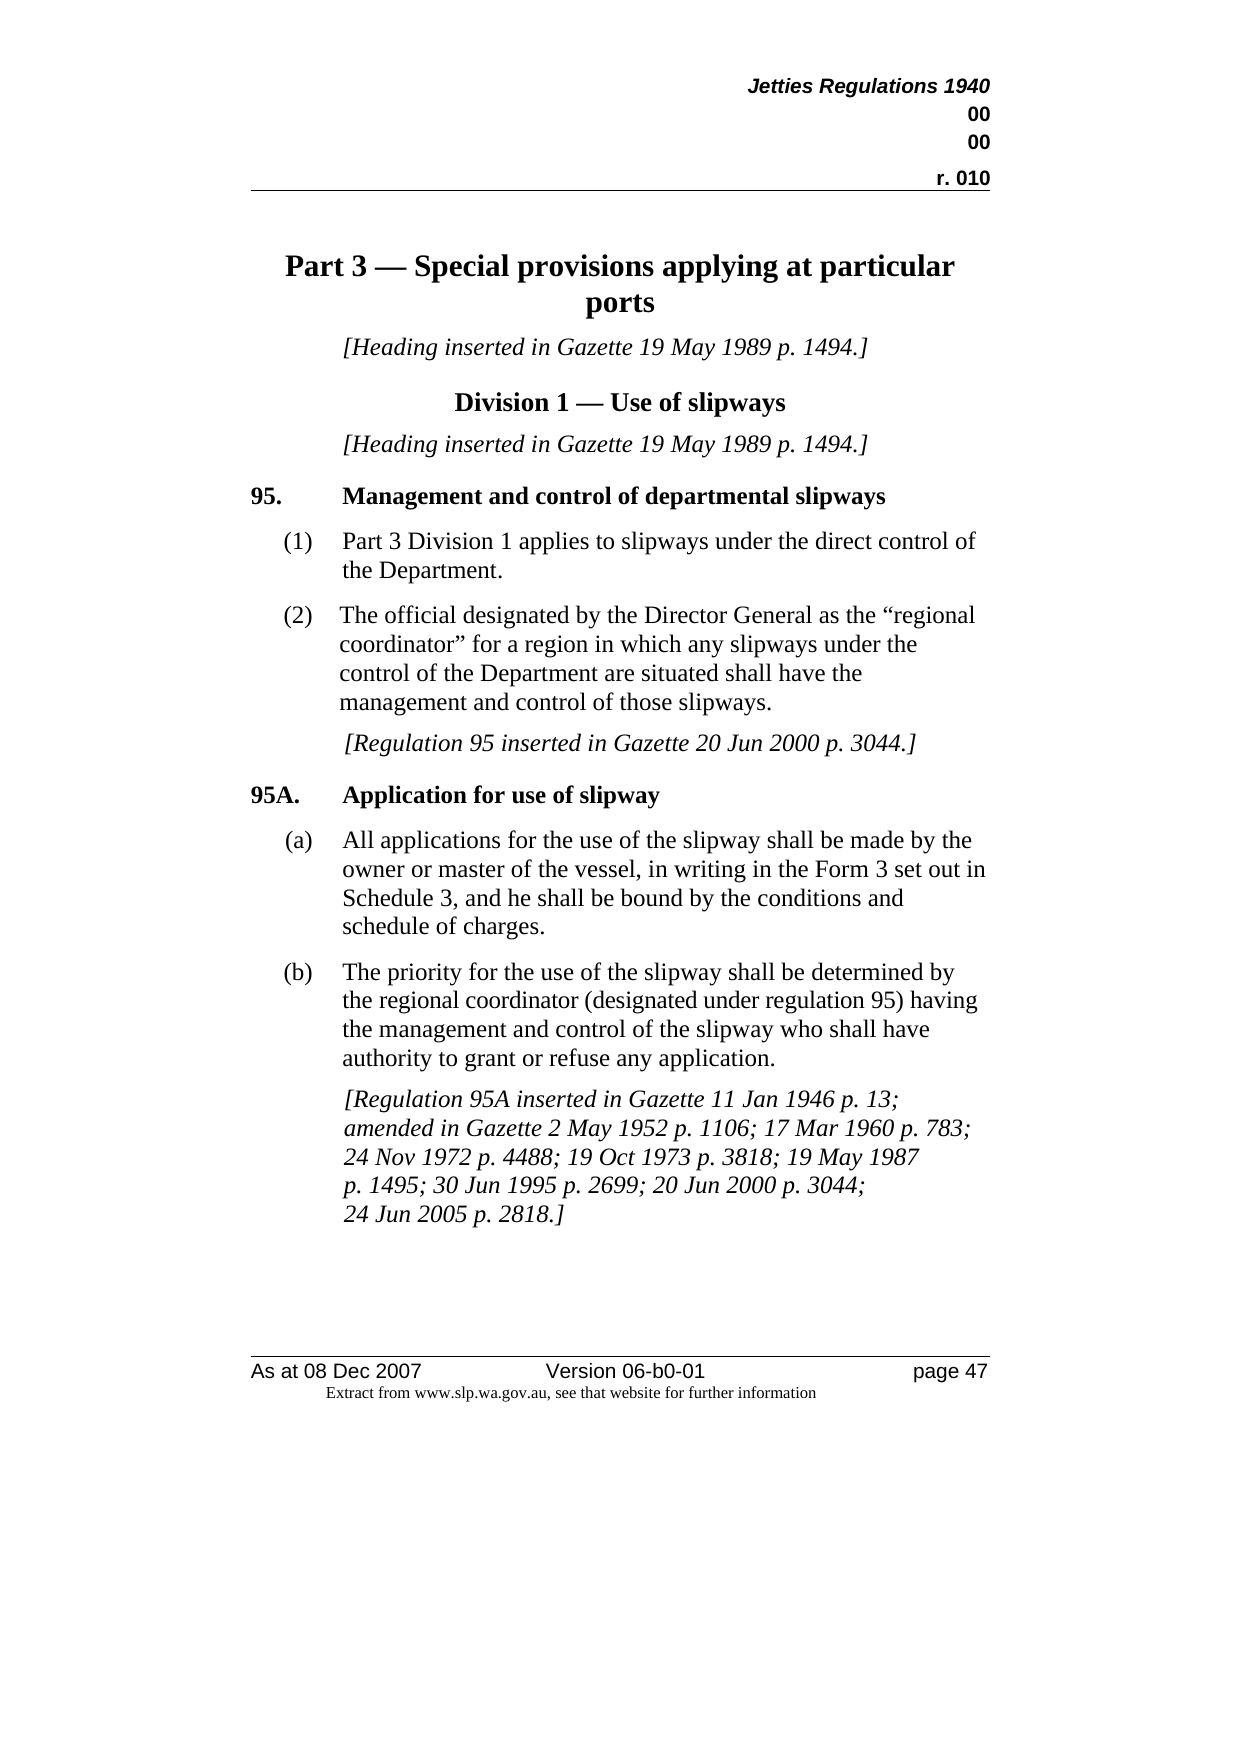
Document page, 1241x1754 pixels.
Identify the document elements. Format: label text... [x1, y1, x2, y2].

text (b) The priority for the use of the slipway shall be determined by the regional coordinator (designated under regulation 95) having the management and control of the slipway who shall have authority to grant or refuse any application. [251, 957, 990, 1072]
subtitle [Heading inserted in Gazette 19 May 1989 p. 1494.] [251, 429, 990, 458]
subtitle [Heading inserted in Gazette 19 May 1989 p. 1494.] [251, 332, 990, 361]
subtitle 95. Management and control of departmental slipways [251, 481, 990, 510]
subtitle Division 1 — Use of slipways [251, 386, 990, 417]
text (1) Part 3 Division 1 applies to slipways under the direct control of the Department. [251, 526, 990, 584]
subtitle 95A. Application for use of slipway [251, 780, 990, 808]
text (2) The official designated by the Director General as the “regional coordinator” for a region in which any slipways under the control of the Department are situated shall have the management and control of those slipways. [251, 601, 990, 716]
text (a) All applications for the use of the slipway shall be made by the owner or master of the vessel, in writing in the Form 3 set out in Schedule 3, and he shall be bound by the conditions and schedule of charges. [251, 825, 990, 940]
text [Regulation 95A inserted in Gazette 11 Jan 1946 p. 13; amended in Gazette 2 May 1952 p. 1106; 17 Mar 1960 p. 783; 24 Nov 1972 p. 4488; 19 Oct 1973 p. 3818; 19 May 1987 p. 1495; 30 Jun 1995 p. 2699; 20 Jun 2000 p. 3044; 24 Jun 2005 p. 2818.] [251, 1084, 990, 1228]
text [Regulation 95 inserted in Gazette 20 Jun 2000 p. 3044.] [251, 728, 990, 757]
subtitle Part 3 — Special provisions applying at particular ports [251, 247, 990, 319]
